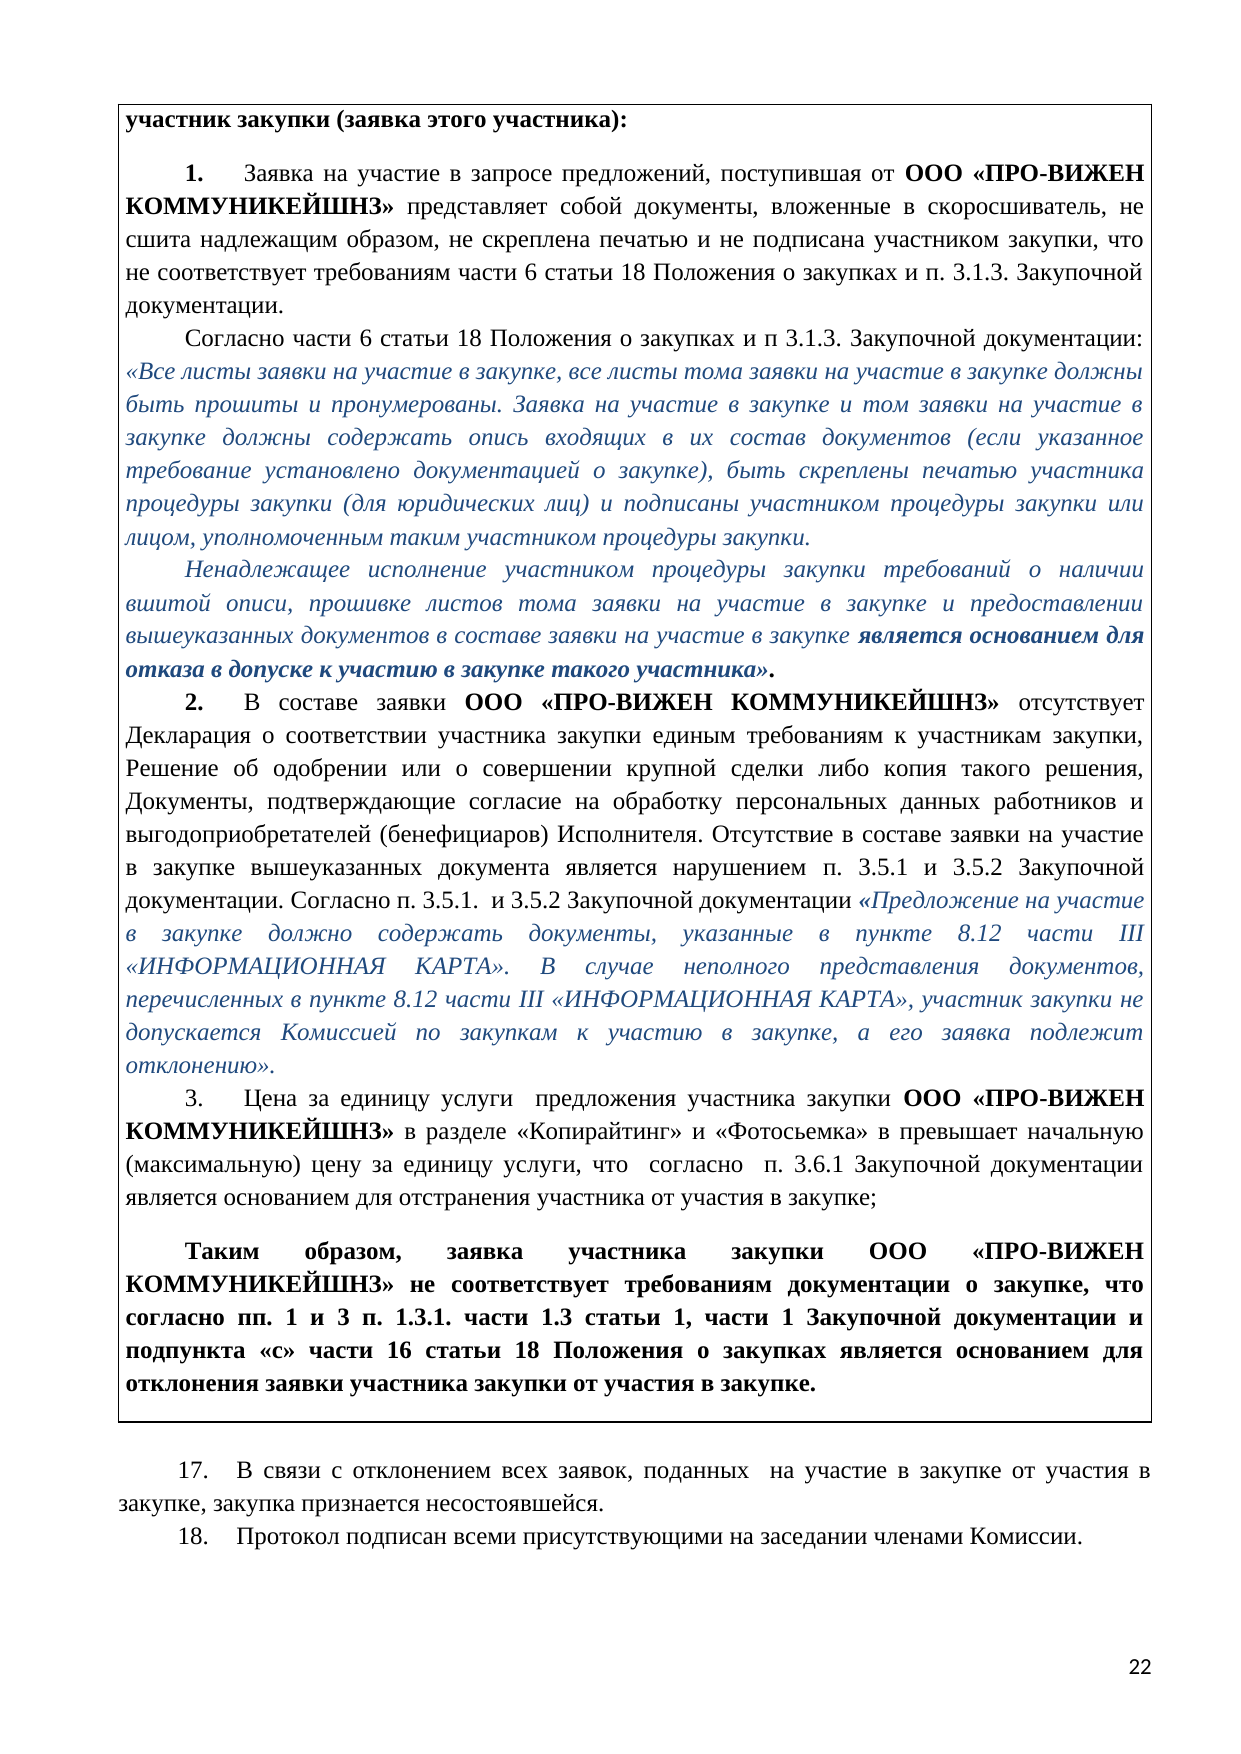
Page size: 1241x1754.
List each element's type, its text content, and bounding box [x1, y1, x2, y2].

list Протокол подписан всеми присутствующими на заседании членами Комиссии. [118, 1521, 1152, 1550]
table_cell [119, 105, 1151, 1421]
list В связи с отклонением всех заявок, поданных на участие в закупке от участия в закупке, закупка признается несостоявшейся. [118, 1455, 1152, 1517]
